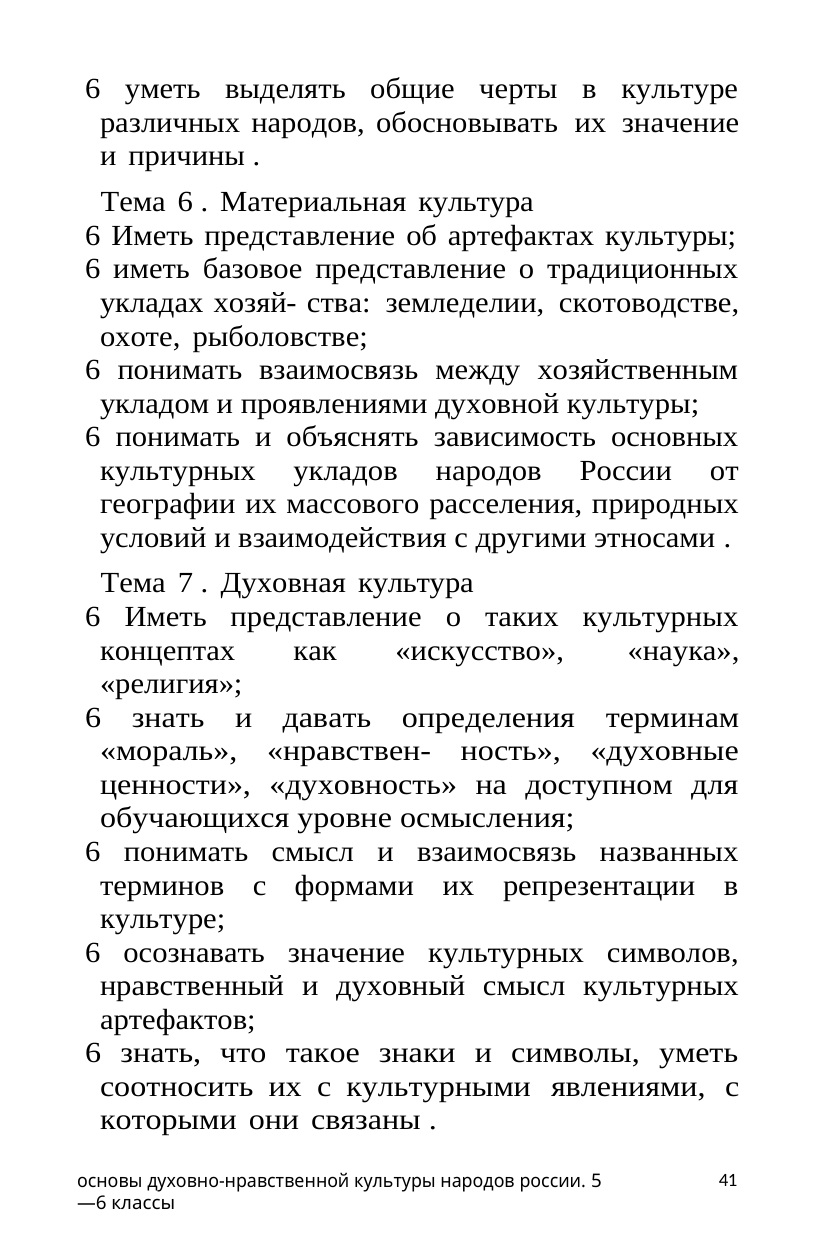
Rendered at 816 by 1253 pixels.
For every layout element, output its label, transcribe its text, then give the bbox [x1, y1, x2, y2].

text 6 Иметь представление об артефактах культуры; [85, 218, 751, 251]
text 6 понимать взаимосвязь между хозяйственным укладом и проявлениями духовной культуры; [85, 352, 739, 419]
text Тема 6 . Материальная культура [100, 184, 751, 217]
text 6 Иметь представление о таких культурных концептах как «искусство», «наука», «религия»; [85, 599, 739, 700]
text Тема 7 . Духовная культура [100, 565, 751, 599]
text 6 знать, что такое знаки и символы, уметь соотносить их с культурными явлениями, с которыми они связаны . [85, 1035, 739, 1136]
text 6 иметь базовое представление о традиционных укладах хозяй- ства: земледелии, скотоводстве, охоте, рыболовстве; [85, 252, 739, 352]
text 6 понимать и объяснять зависимость основных культурных укладов народов России от географии их массового расселения, природных условий и взаимодействия с другими этносами . [85, 419, 739, 553]
text 6 уметь выделять общие черты в культуре различных народов, обосновывать их значение и причины . [85, 71, 739, 172]
text 6 знать и давать определения терминам «мораль», «нравствен- ность», «духовные ценности», «духовность» на доступном для обучающихся уровне осмысления; [85, 700, 739, 834]
text 6 осознавать значение культурных символов, нравственный и духовный смысл культурных артефактов; [85, 935, 739, 1035]
text 6 понимать смысл и взаимосвязь названных терминов с формами их репрезентации в культуре; [85, 834, 739, 935]
